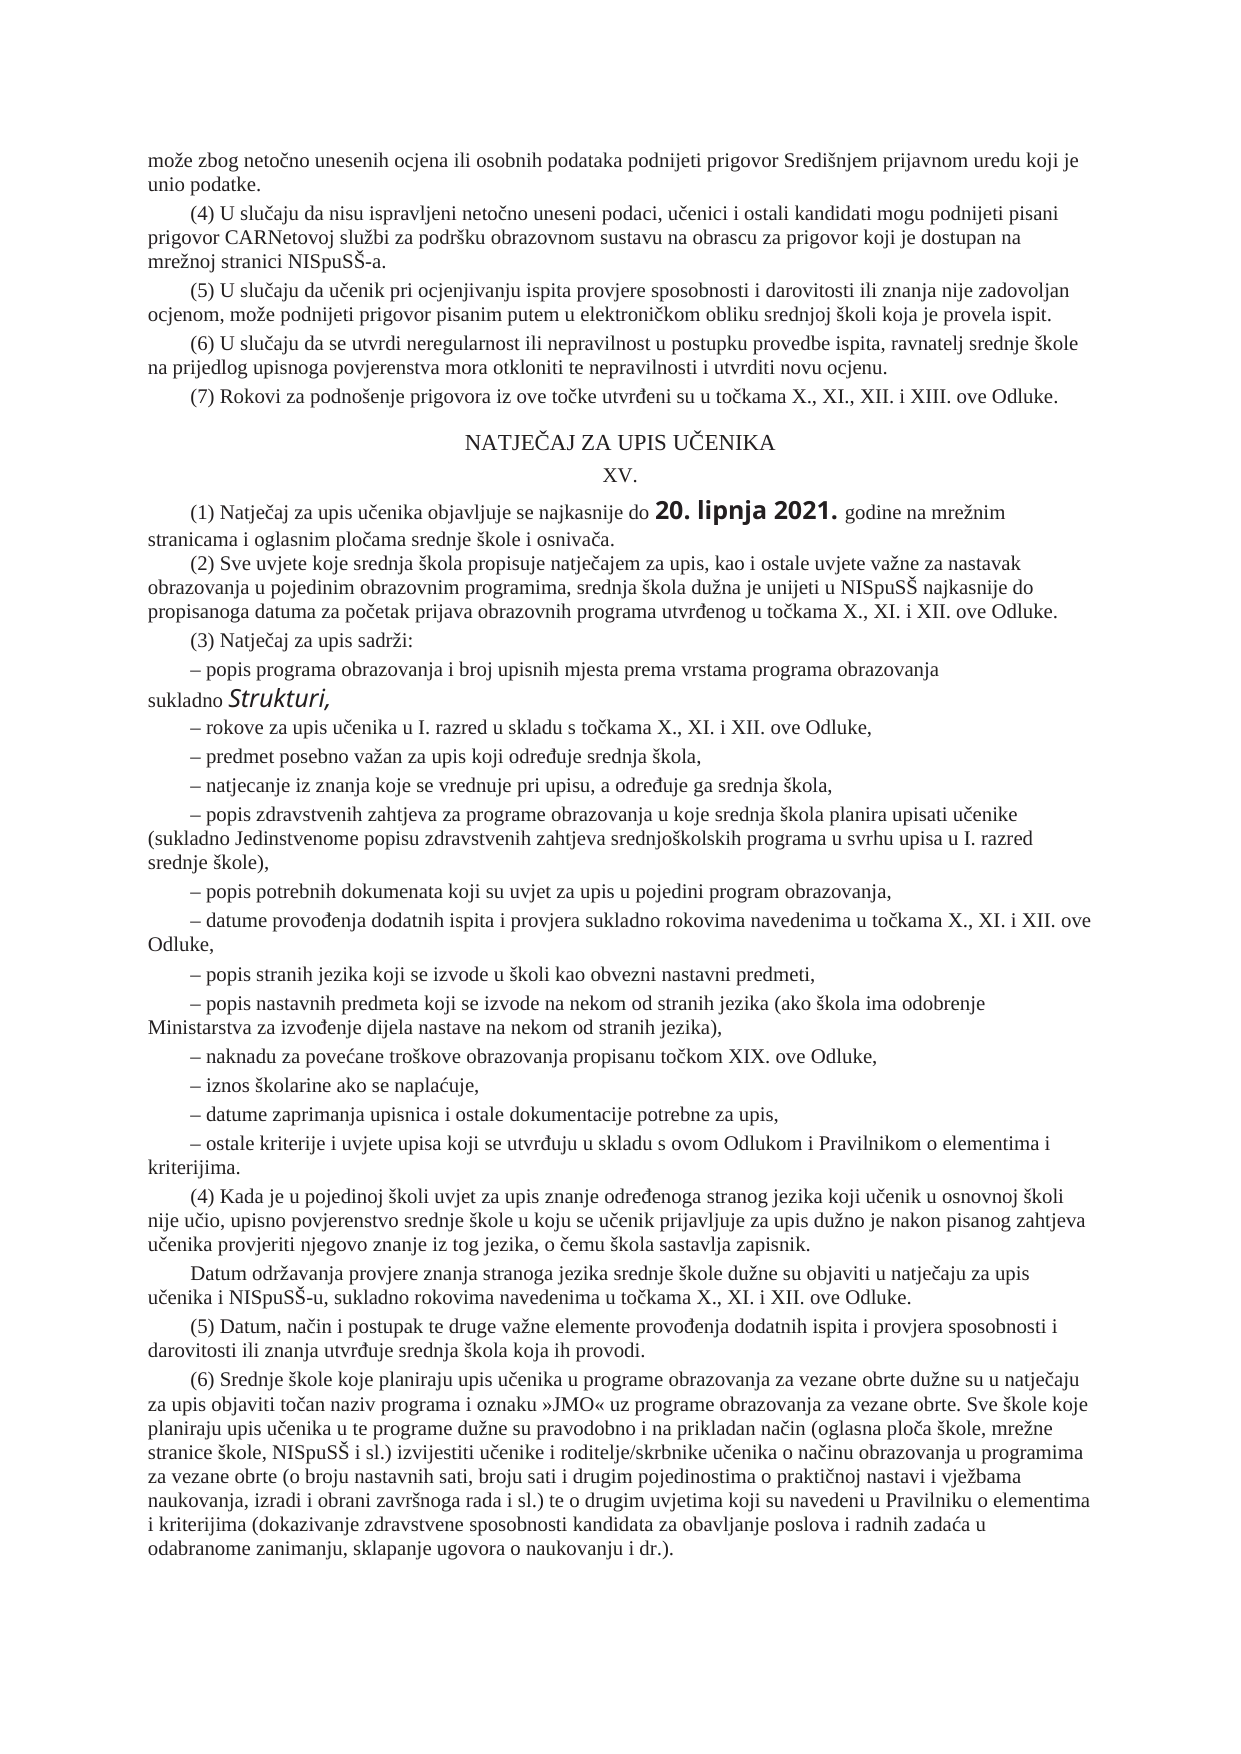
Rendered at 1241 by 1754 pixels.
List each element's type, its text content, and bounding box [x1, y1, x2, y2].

text NATJEČAJ ZA UPIS UČENIKA [148, 429, 1093, 456]
text (1) Natječaj za upis učenika objavljuje se najkasnije do 20. lipnja 2021. godine na mrežnim stranicama i oglasnim pločama srednje škole i osnivača. [148, 492, 1093, 551]
text (2) Sve uvjete koje srednja škola propisuje natječajem za upis, kao i ostale uvjete važne za nastavak obrazovanja u pojedinim obrazovnim programima, srednja škola dužna je unijeti u NISpuSŠ najkasnije do propisanoga datuma za početak prijava obrazovnih programa utvrđenog u točkama X., XI. i XII. ove Odluke. [148, 551, 1093, 623]
text (7) Rokovi za podnošenje prigovora iz ove točke utvrđeni su u točkama X., XI., XII. i XIII. ove Odluke. [148, 384, 1093, 408]
text (4) Kada je u pojedinoj školi uvjet za upis znanje određenoga stranog jezika koji učenik u osnovnoj školi nije učio, upisno povjerenstvo srednje škole u koju se učenik prijavljuje za upis dužno je nakon pisanog zahtjeva učenika provjeriti njegovo znanje iz tog jezika, o čemu škola sastavlja zapisnik. [148, 1184, 1093, 1256]
text – ostale kriterije i uvjete upisa koji se utvrđuju u skladu s ovom Odlukom i Pravilnikom o elementima i kriterijima. [148, 1131, 1093, 1179]
text (6) U slučaju da se utvrdi neregularnost ili nepravilnost u postupku provedbe ispita, ravnatelj srednje škole na prijedlog upisnoga povjerenstva mora otkloniti te nepravilnosti i utvrditi novu ocjenu. [148, 331, 1093, 379]
text – predmet posebno važan za upis koji određuje srednja škola, [148, 744, 1093, 768]
text XV. [148, 463, 1093, 487]
text – popis programa obrazovanja i broj upisnih mjesta prema vrstama programa obrazovanja sukladno Strukturi, [148, 657, 1093, 715]
text – popis zdravstvenih zahtjeva za programe obrazovanja u koje srednja škola planira upisati učenike (sukladno Jedinstvenome popisu zdravstvenih zahtjeva srednjoškolskih programa u svrhu upisa u I. razred srednje škole), [148, 802, 1093, 874]
text – naknadu za povećane troškove obrazovanja propisanu točkom XIX. ove Odluke, [148, 1044, 1093, 1068]
text (3) Natječaj za upis sadrži: [148, 628, 1093, 652]
text – iznos školarine ako se naplaćuje, [148, 1073, 1093, 1097]
text – popis stranih jezika koji se izvode u školi kao obvezni nastavni predmeti, [148, 961, 1093, 986]
text Datum održavanja provjere znanja stranoga jezika srednje škole dužne su objaviti u natječaju za upis učenika i NISpuSŠ-u, sukladno rokovima navedenima u točkama X., XI. i XII. ove Odluke. [148, 1261, 1093, 1309]
text – popis potrebnih dokumenata koji su uvjet za upis u pojedini program obrazovanja, [148, 879, 1093, 903]
text – natjecanje iz znanja koje se vrednuje pri upisu, a određuje ga srednja škola, [148, 773, 1093, 797]
text – popis nastavnih predmeta koji se izvode na nekom od stranih jezika (ako škola ima odobrenje Ministarstva za izvođenje dijela nastave na nekom od stranih jezika), [148, 991, 1093, 1039]
text – rokove za upis učenika u I. razred u skladu s točkama X., XI. i XII. ove Odluke, [148, 715, 1093, 739]
text (5) U slučaju da učenik pri ocjenjivanju ispita provjere sposobnosti i darovitosti ili znanja nije zadovoljan ocjenom, može podnijeti prigovor pisanim putem u elektroničkom obliku srednjoj školi koja je provela ispit. [148, 278, 1093, 326]
text (6) Srednje škole koje planiraju upis učenika u programe obrazovanja za vezane obrte dužne su u natječaju za upis objaviti točan naziv programa i oznaku »JMO« uz programe obrazovanja za vezane obrte. Sve škole koje planiraju upis učenika u te programe dužne su pravodobno i na prikladan način (oglasna ploča škole, mrežne stranice škole, NISpuSŠ i sl.) izvijestiti učenike i roditelje/skrbnike učenika o načinu obrazovanja u programima za vezane obrte (o broju nastavnih sati, broju sati i drugim pojedinostima o praktičnoj nastavi i vježbama naukovanja, izradi i obrani završnoga rada i sl.) te o drugim uvjetima koji su navedeni u Pravilniku o elementima i kriterijima (dokazivanje zdravstvene sposobnosti kandidata za obavljanje poslova i radnih zadaća u odabranome zanimanju, sklapanje ugovora o naukovanju i dr.). [148, 1367, 1093, 1560]
text – datume zaprimanja upisnica i ostale dokumentacije potrebne za upis, [148, 1102, 1093, 1126]
text (4) U slučaju da nisu ispravljeni netočno uneseni podaci, učenici i ostali kandidati mogu podnijeti pisani prigovor CARNetovoj službi za podršku obrazovnom sustavu na obrascu za prigovor koji je dostupan na mrežnoj stranici NISpuSŠ-a. [148, 201, 1093, 273]
text – datume provođenja dodatnih ispita i provjera sukladno rokovima navedenima u točkama X., XI. i XII. ove Odluke, [148, 908, 1093, 956]
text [148, 148, 1093, 196]
text (5) Datum, način i postupak te druge važne elemente provođenja dodatnih ispita i provjera sposobnosti i darovitosti ili znanja utvrđuje srednja škola koja ih provodi. [148, 1314, 1093, 1362]
